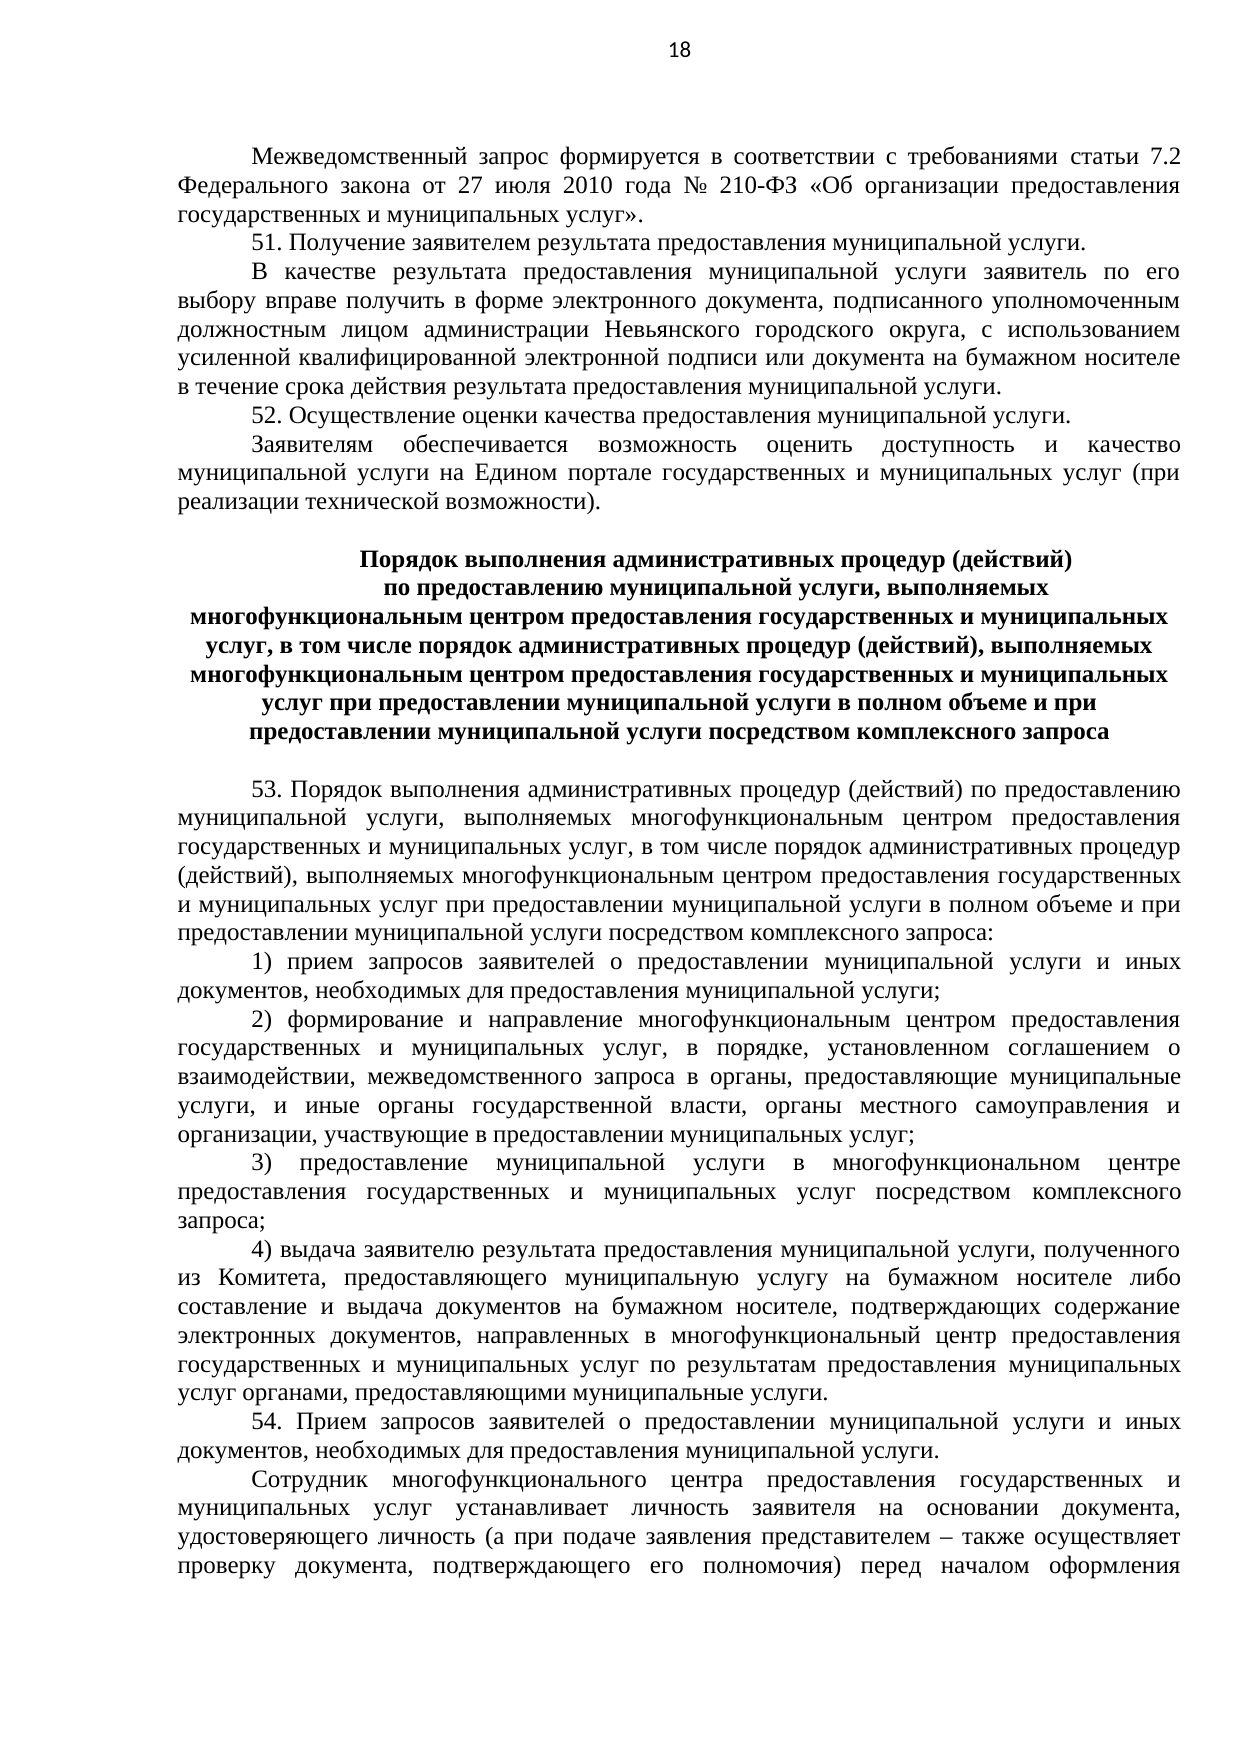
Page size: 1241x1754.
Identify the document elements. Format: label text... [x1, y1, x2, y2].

text 3) предоставление муниципальной услуги в многофункциональном центре предоставления государственных и муниципальных услуг посредством комплексного запроса; [177, 1147, 1181, 1234]
text 2) формирование и направление многофункциональным центром предоставления государственных и муниципальных услуг, в порядке, установленном соглашением о взаимодействии, межведомственного запроса в органы, предоставляющие муниципальные услуги, и иные органы государственной власти, органы местного самоуправления и организации, участвующие в предоставлении муниципальных услуг; [177, 1004, 1181, 1147]
text В качестве результата предоставления муниципальной услуги заявитель по его выбору вправе получить в форме электронного документа, подписанного уполномоченным должностным лицом администрации Невьянского городского округа, с использованием усиленной квалифицированной электронной подписи или документа на бумажном носителе в течение срока действия результата предоставления муниципальной услуги. [177, 256, 1181, 400]
text по предоставлению муниципальной услуги, выполняемых многофункциональным центром предоставления государственных и муниципальных услуг, в том числе порядок административных процедур (действий), выполняемых многофункциональным центром предоставления государственных и муниципальных услуг при предоставлении муниципальной услуги в полном объеме и при предоставлении муниципальной услуги посредством комплексного запроса [177, 572, 1181, 745]
text Заявителям обеспечивается возможность оценить доступность и качество муниципальной услуги на Едином портале государственных и муниципальных услуг (при реализации технической возможности). [177, 429, 1181, 515]
text 4) выдача заявителю результата предоставления муниципальной услуги, полученного из Комитета, предоставляющего муниципальную услугу на бумажном носителе либо составление и выдача документов на бумажном носителе, подтверждающих содержание электронных документов, направленных в многофункциональный центр предоставления государственных и муниципальных услуг по результатам предоставления муниципальных услуг органами, предоставляющими муниципальные услуги. [177, 1234, 1181, 1406]
text 53. Порядок выполнения административных процедур (действий) по предоставлению муниципальной услуги, выполняемых многофункциональным центром предоставления государственных и муниципальных услуг, в том числе порядок административных процедур (действий), выполняемых многофункциональным центром предоставления государственных и муниципальных услуг при предоставлении муниципальной услуги в полном объеме и при предоставлении муниципальной услуги посредством комплексного запроса: [177, 774, 1181, 946]
text 51. Получение заявителем результата предоставления муниципальной услуги. [177, 227, 1181, 256]
text 1) прием запросов заявителей о предоставлении муниципальной услуги и иных документов, необходимых для предоставления муниципальной услуги; [177, 946, 1181, 1004]
text Порядок выполнения административных процедур (действий) [177, 544, 1181, 572]
text 52. Осуществление оценки качества предоставления муниципальной услуги. [177, 400, 1181, 429]
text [177, 1464, 1181, 1579]
text Межведомственный запрос формируется в соответствии с требованиями статьи 7.2 Федерального закона от 27 июля 2010 года № 210-ФЗ «Об организации предоставления государственных и муниципальных услуг». [177, 141, 1181, 227]
text 54. Прием запросов заявителей о предоставлении муниципальной услуги и иных документов, необходимых для предоставления муниципальной услуги. [177, 1406, 1181, 1464]
